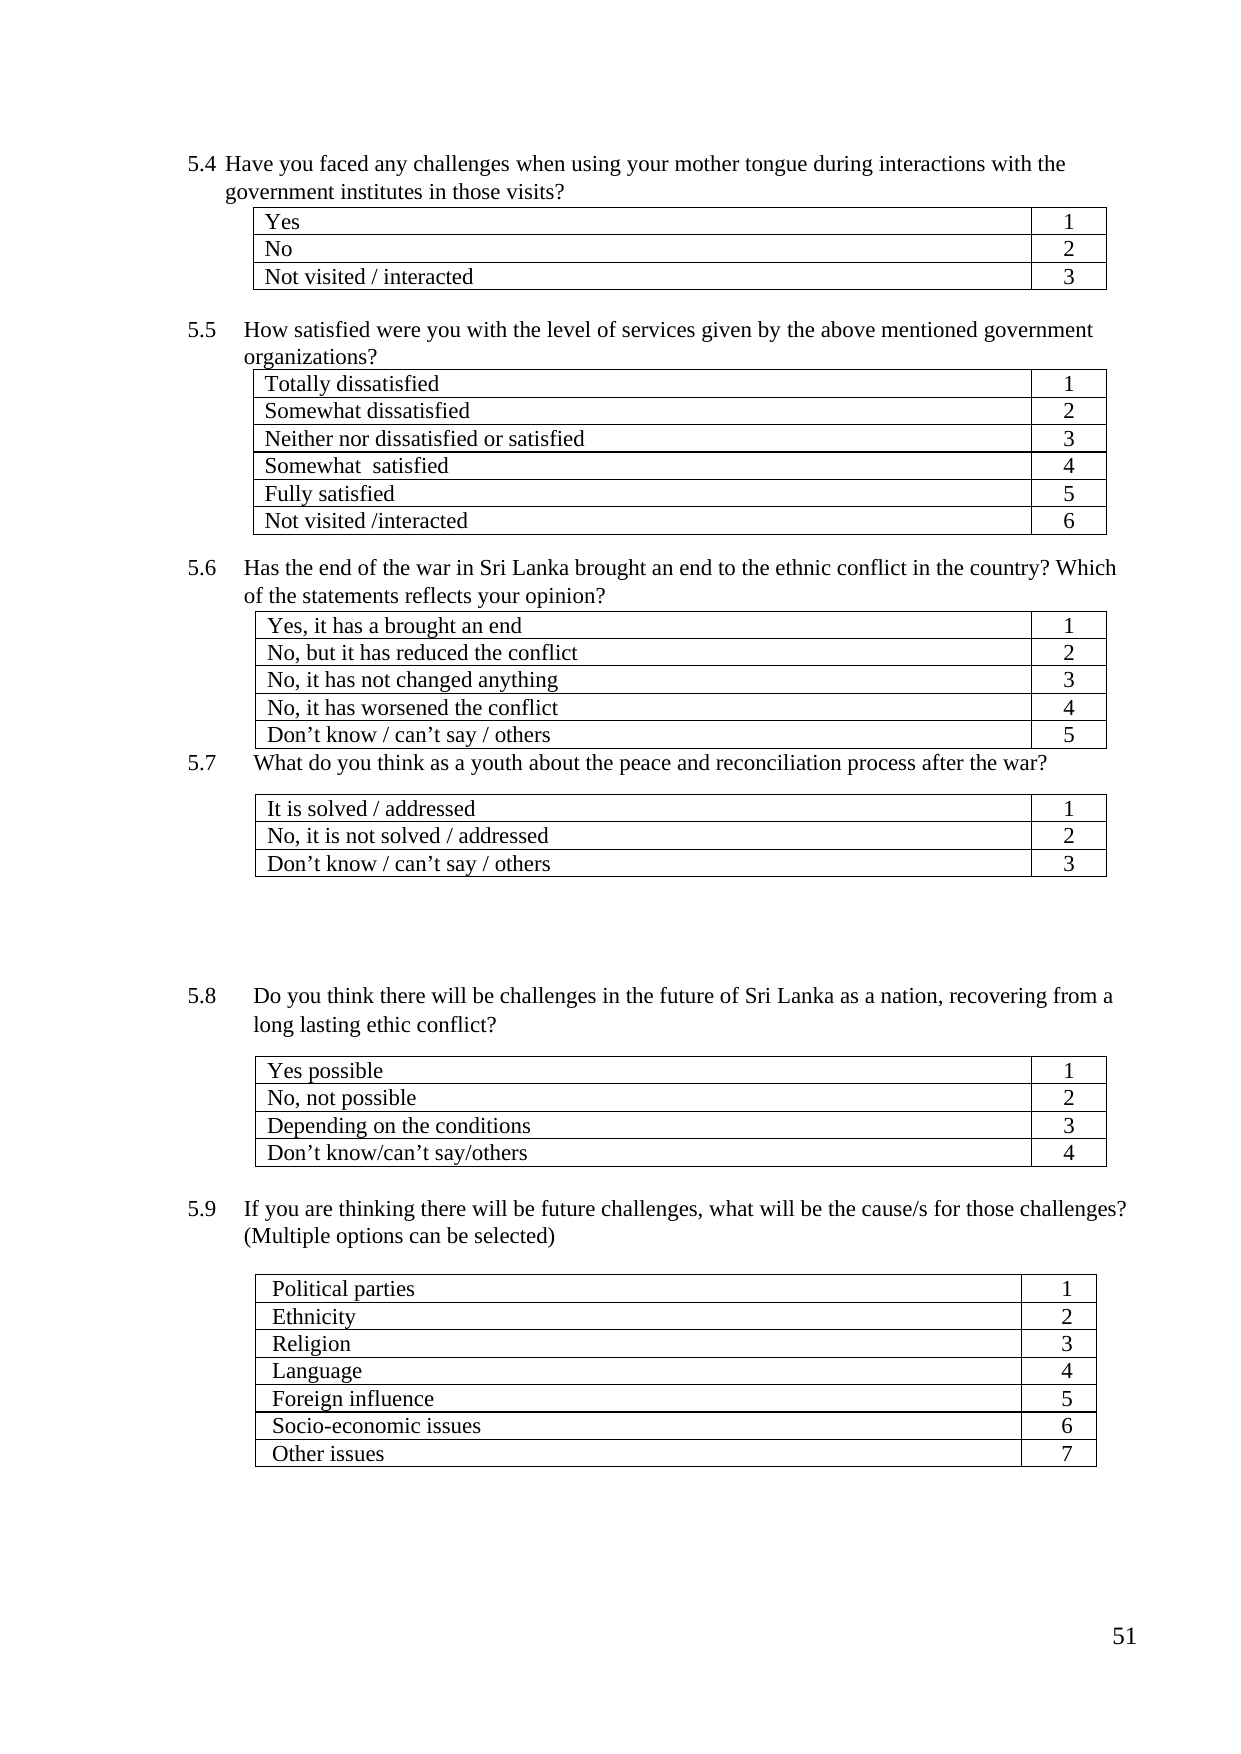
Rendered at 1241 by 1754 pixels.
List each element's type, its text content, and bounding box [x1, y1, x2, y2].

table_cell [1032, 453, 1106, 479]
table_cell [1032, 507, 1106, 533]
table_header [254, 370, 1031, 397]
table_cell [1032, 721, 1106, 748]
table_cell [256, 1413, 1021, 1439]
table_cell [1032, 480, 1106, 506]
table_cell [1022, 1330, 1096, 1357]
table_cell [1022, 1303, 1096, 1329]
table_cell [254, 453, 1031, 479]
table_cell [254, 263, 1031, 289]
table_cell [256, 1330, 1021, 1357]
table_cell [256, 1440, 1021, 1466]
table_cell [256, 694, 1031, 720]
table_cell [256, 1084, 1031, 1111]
list Do you think there will be challenges in the future of Sri Lanka as a nation, recovering from a long lasting ethic conflict? [187, 982, 1137, 1037]
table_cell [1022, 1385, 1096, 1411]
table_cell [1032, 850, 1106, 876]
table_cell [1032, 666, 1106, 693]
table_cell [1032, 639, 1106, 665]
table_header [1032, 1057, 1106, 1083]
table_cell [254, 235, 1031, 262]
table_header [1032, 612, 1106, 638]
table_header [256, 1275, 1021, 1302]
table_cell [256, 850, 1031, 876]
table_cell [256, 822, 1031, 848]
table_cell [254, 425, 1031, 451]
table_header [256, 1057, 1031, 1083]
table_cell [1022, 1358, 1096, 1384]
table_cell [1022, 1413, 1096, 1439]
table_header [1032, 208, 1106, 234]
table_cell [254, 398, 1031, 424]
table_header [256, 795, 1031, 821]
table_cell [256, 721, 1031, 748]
list What do you think as a youth about the peace and reconciliation process after the war? [187, 749, 1137, 775]
list If you are thinking there will be future challenges, what will be the cause/s for those challenges? (Multiple options can be selected) [187, 1195, 1137, 1248]
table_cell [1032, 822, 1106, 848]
list Has the end of the war in Sri Lanka brought an end to the ethnic conflict in the country? Which of the statements reflects your opinion? [187, 554, 1137, 608]
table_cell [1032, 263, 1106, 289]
list How satisfied were you with the level of services given by the above mentioned government organizations? [187, 316, 1137, 369]
list Have you faced any challenges when using your mother tongue during interactions with the government institutes in those visits? [187, 150, 1137, 205]
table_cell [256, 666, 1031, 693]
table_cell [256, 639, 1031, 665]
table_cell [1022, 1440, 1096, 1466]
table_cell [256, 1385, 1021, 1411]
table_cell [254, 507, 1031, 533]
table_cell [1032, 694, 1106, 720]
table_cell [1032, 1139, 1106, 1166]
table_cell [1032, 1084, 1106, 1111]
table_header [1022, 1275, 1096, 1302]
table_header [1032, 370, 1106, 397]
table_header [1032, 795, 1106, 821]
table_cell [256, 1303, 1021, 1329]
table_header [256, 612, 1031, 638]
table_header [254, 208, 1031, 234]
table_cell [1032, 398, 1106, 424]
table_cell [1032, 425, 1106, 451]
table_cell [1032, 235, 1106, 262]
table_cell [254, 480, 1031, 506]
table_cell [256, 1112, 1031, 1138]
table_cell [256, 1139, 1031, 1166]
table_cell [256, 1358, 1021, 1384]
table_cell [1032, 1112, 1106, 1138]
